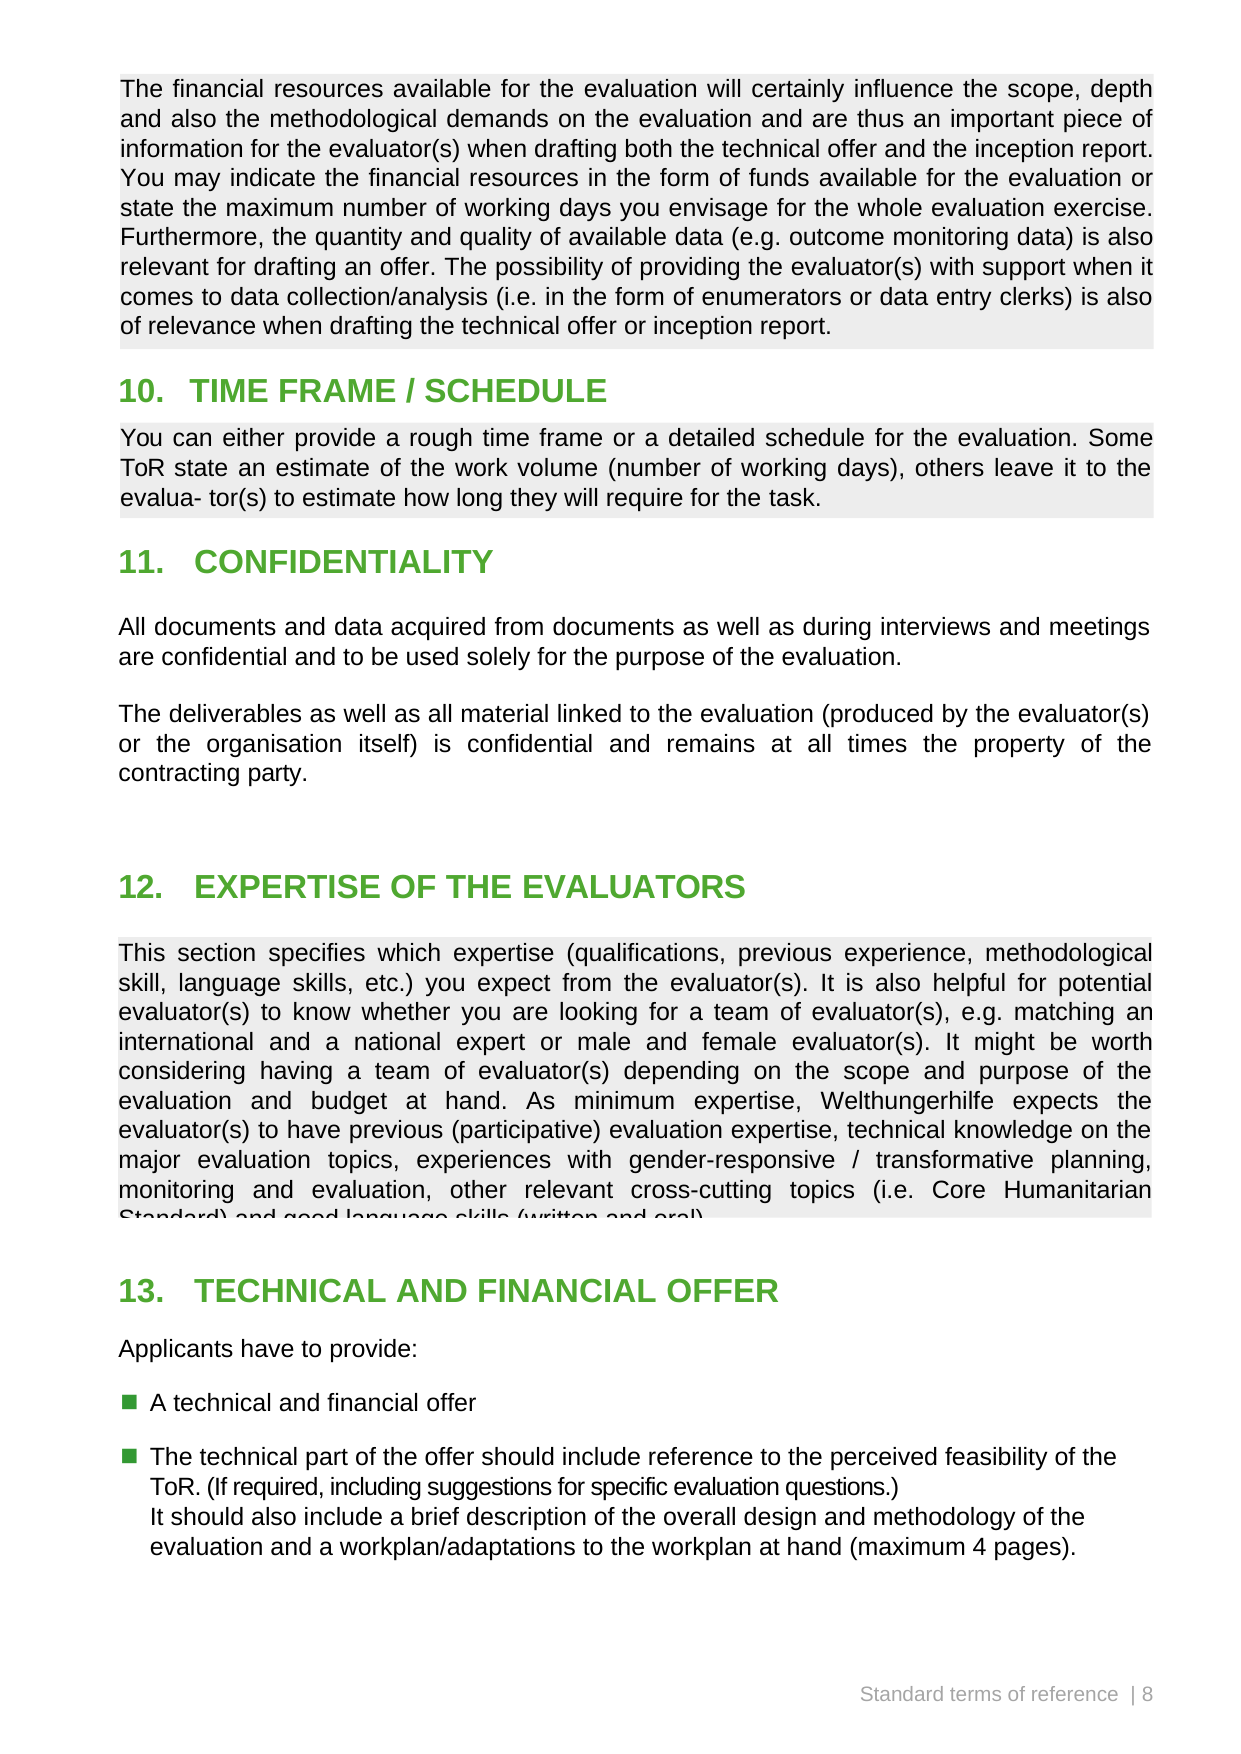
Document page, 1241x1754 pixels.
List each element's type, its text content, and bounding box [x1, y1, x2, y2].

subtitle TECHNICAL AND FINANCIAL OFFER [118, 1271, 1240, 1309]
text The deliverables as well as all material linked to the evaluation (produced by the evaluator(s) or the organisation itself) is confidential and remains at all times the property of the contracting party. [118, 699, 1152, 787]
list The technical part of the offer should include reference to the perceived feasibility of the ToR. (If required, including suggestions for specific evaluation questions.) It should also include a brief description of the overall design and methodology of the evaluation and a workplan/adaptations to the workplan at hand (maximum 4 pages). [120, 1442, 1152, 1561]
text All documents and data acquired from documents as well as during interviews and meetings are confidential and to be used solely for the purpose of the evaluation. [118, 612, 1152, 670]
list CONFIDENTIALITY [118, 542, 1240, 580]
subtitle EXPERTISE OF THE EVALUATORS [118, 867, 1240, 905]
list A technical and financial offer [120, 1388, 1240, 1417]
text Applicants have to provide: [118, 1334, 1240, 1363]
list TIME FRAME / SCHEDULE [118, 371, 1240, 409]
